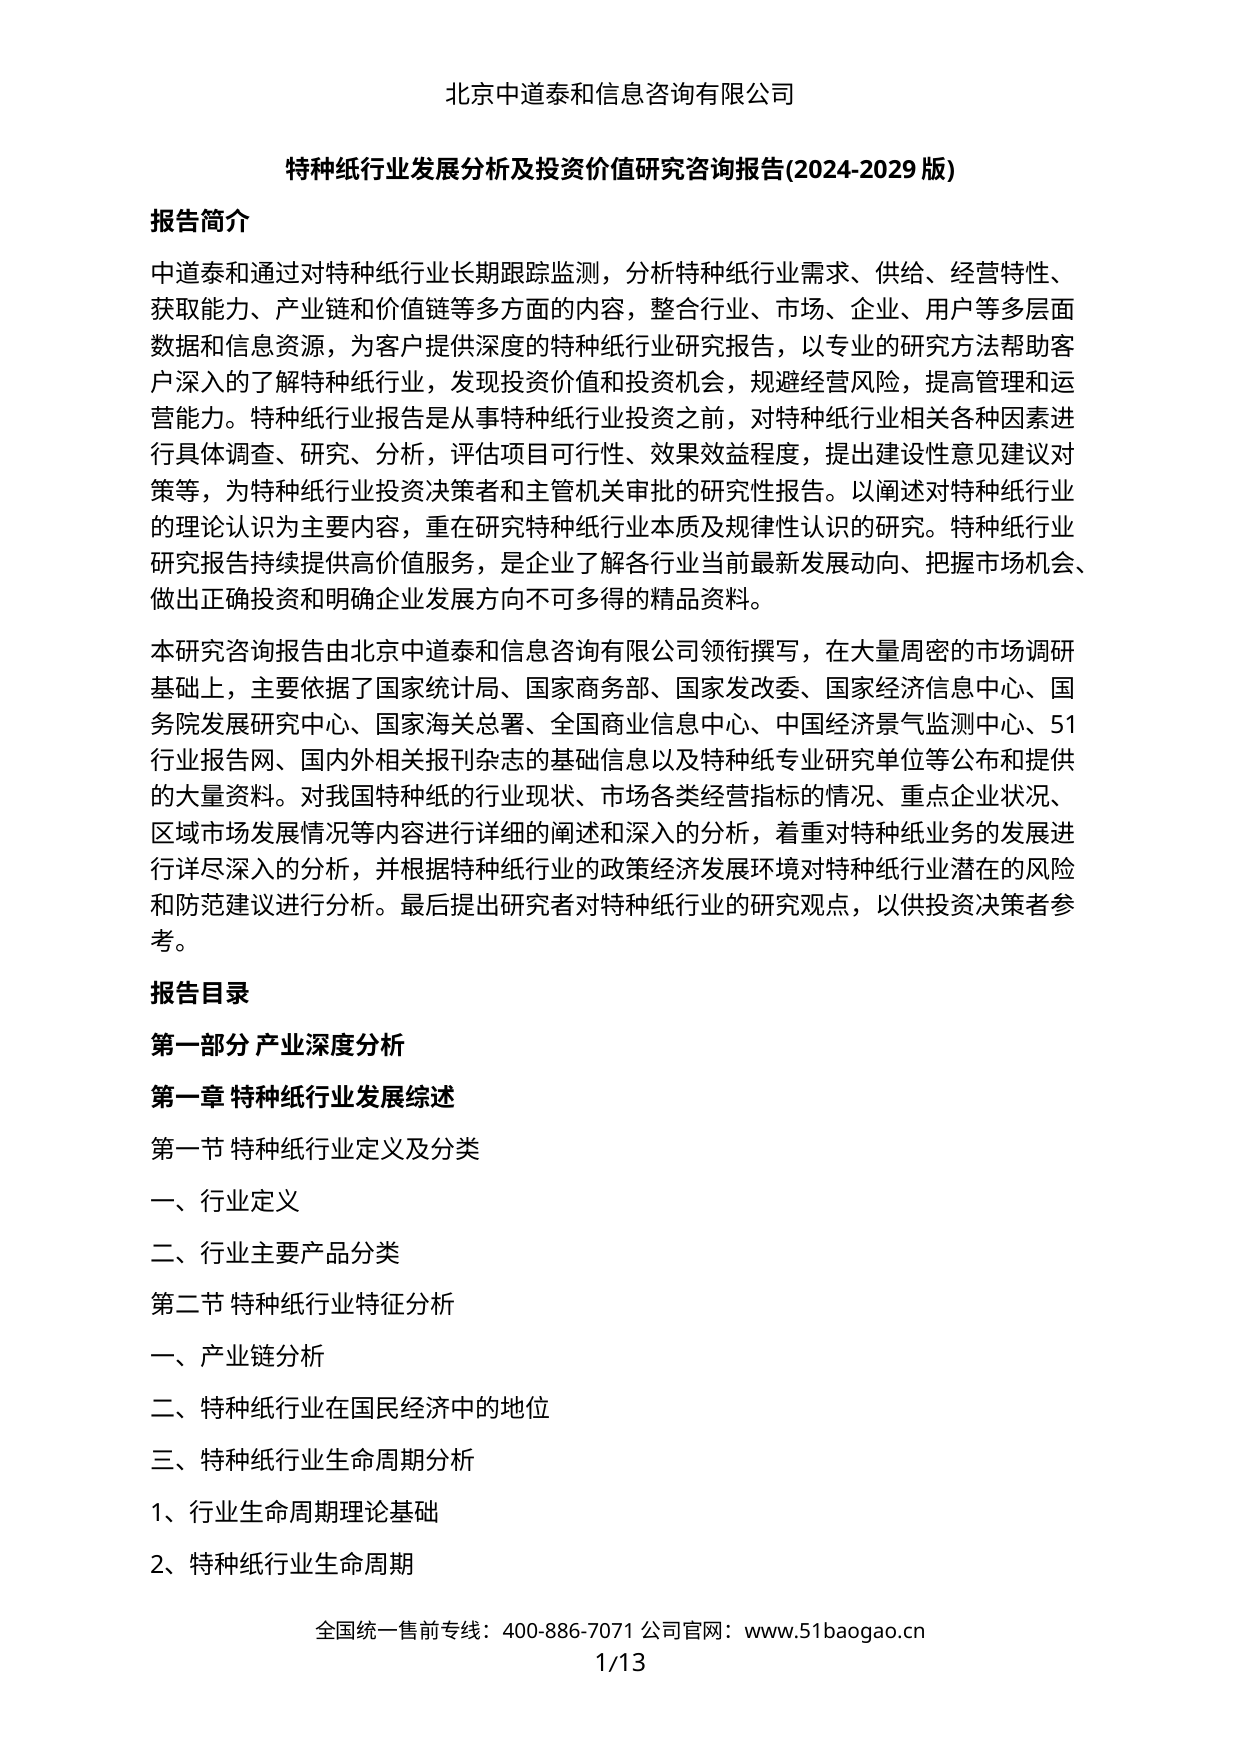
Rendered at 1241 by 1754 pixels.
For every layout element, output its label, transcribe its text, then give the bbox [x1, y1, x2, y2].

text 中道泰和通过对特种纸行业长期跟踪监测，分析特种纸行业需求、供给、经营特性、获取能力、产业链和价值链等多方面的内容，整合行业、市场、企业、用户等多层面数据和信息资源，为客户提供深度的特种纸行业研究报告，以专业的研究方法帮助客户深入的了解特种纸行业，发现投资价值和投资机会，规避经营风险，提高管理和运营能力。特种纸行业报告是从事特种纸行业投资之前，对特种纸行业相关各种因素进行具体调查、研究、分析，评估项目可行性、效果效益程度，提出建设性意见建议对策等，为特种纸行业投资决策者和主管机关审批的研究性报告。以阐述对特种纸行业的理论认识为主要内容，重在研究特种纸行业本质及规律性认识的研究。特种纸行业研究报告持续提供高价值服务，是企业了解各行业当前最新发展动向、把握市场机会、做出正确投资和明确企业发展方向不可多得的精品资料。 [150, 254, 1090, 616]
text 一、产业链分析 [150, 1337, 1090, 1373]
text 二、特种纸行业在国民经济中的地位 [150, 1389, 1090, 1425]
text 二、行业主要产品分类 [150, 1233, 1090, 1269]
text 2、特种纸行业生命周期 [150, 1544, 1090, 1581]
text 本研究咨询报告由北京中道泰和信息咨询有限公司领衔撰写，在大量周密的市场调研基础上，主要依据了国家统计局、国家商务部、国家发改委、国家经济信息中心、国务院发展研究中心、国家海关总署、全国商业信息中心、中国经济景气监测中心、51行业报告网、国内外相关报刊杂志的基础信息以及特种纸专业研究单位等公布和提供的大量资料。对我国特种纸的行业现状、市场各类经营指标的情况、重点企业状况、区域市场发展情况等内容进行详细的阐述和深入的分析，着重对特种纸业务的发展进行详尽深入的分析，并根据特种纸行业的政策经济发展环境对特种纸行业潜在的风险和防范建议进行分析。最后提出研究者对特种纸行业的研究观点，以供投资决策者参考。 [150, 632, 1090, 958]
text 第二节 特种纸行业特征分析 [150, 1285, 1090, 1321]
text 第一节 特种纸行业定义及分类 [150, 1129, 1090, 1166]
text 特种纸行业发展分析及投资价值研究咨询报告(2024-2029版) [150, 150, 1090, 186]
text 报告简介 [150, 202, 1090, 238]
text 1、行业生命周期理论基础 [150, 1492, 1090, 1529]
text 三、特种纸行业生命周期分析 [150, 1441, 1090, 1477]
text 第一章 特种纸行业发展综述 [150, 1077, 1090, 1114]
text 第一部分 产业深度分析 [150, 1026, 1090, 1062]
text 一、行业定义 [150, 1181, 1090, 1217]
text 报告目录 [150, 974, 1090, 1010]
